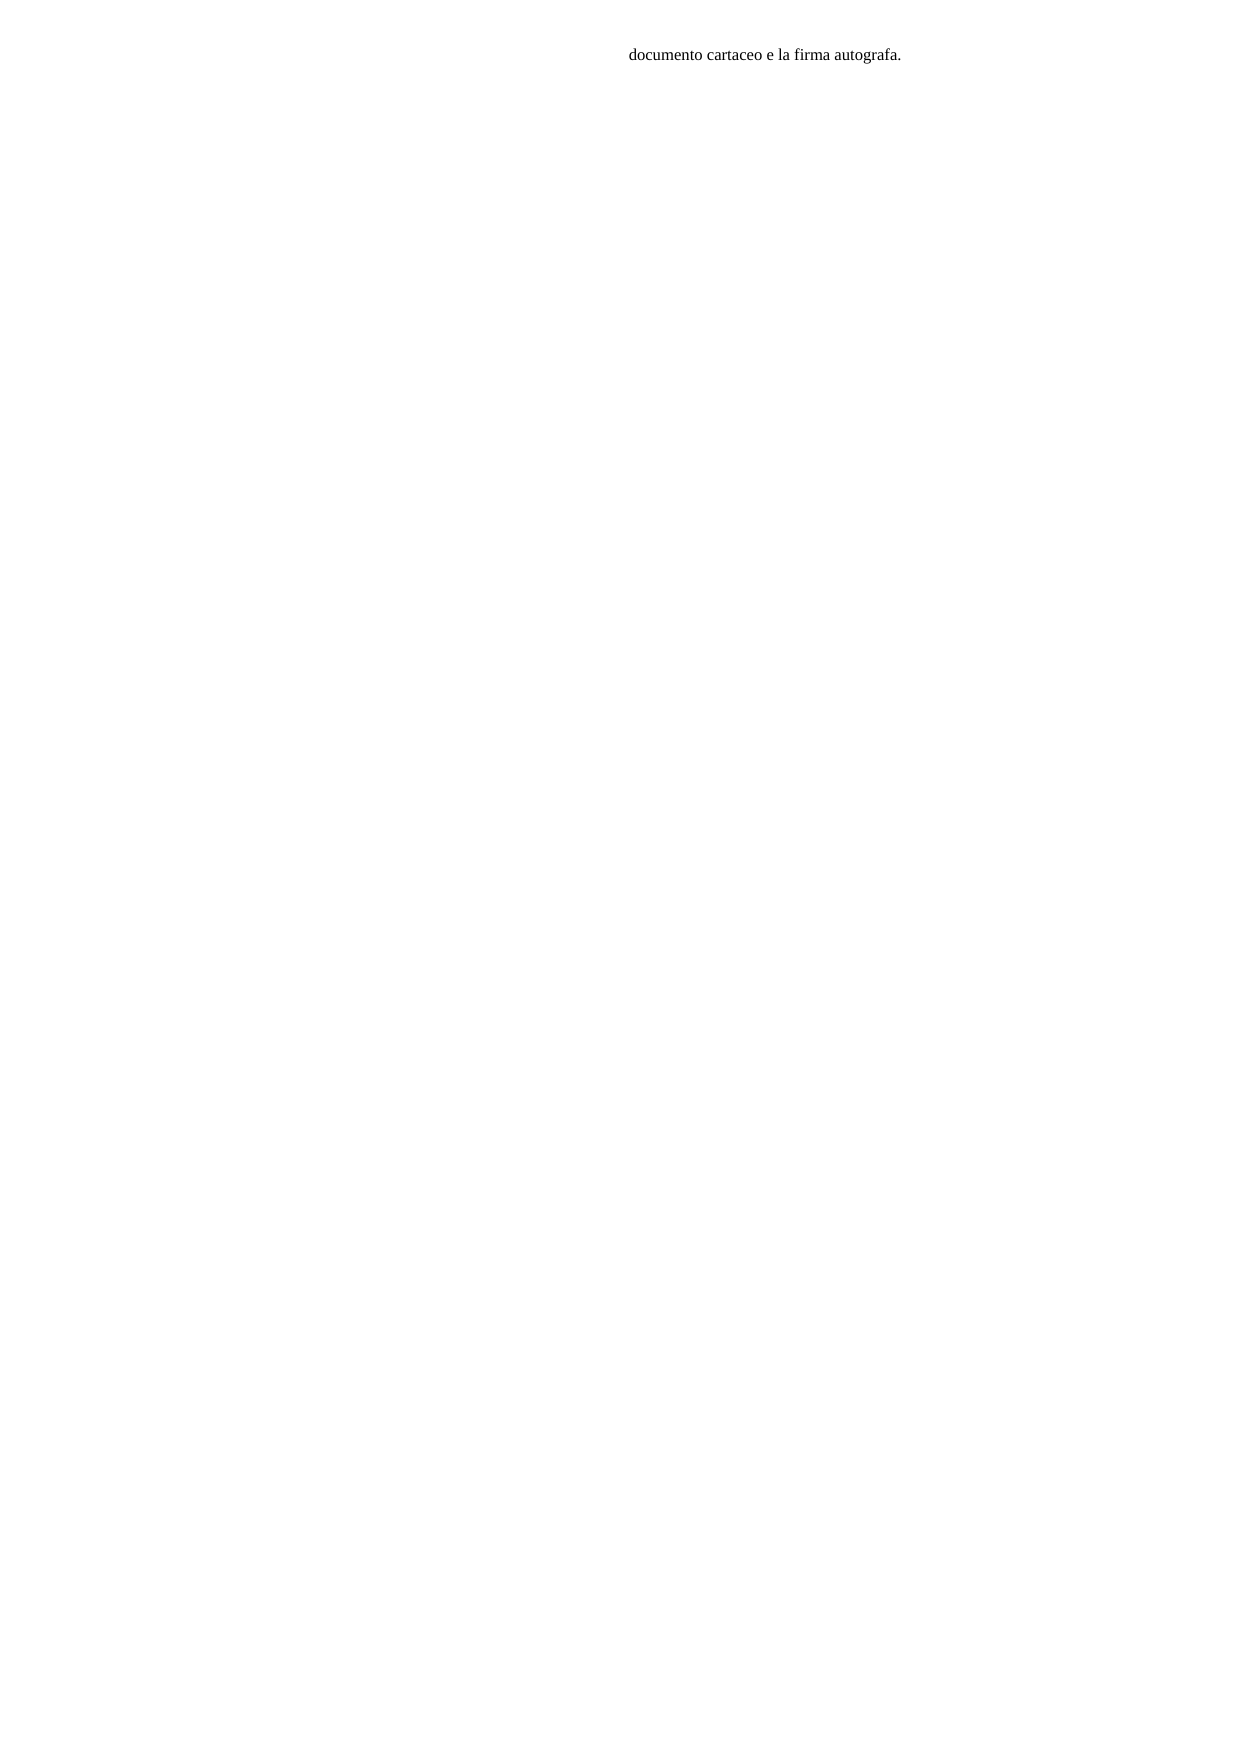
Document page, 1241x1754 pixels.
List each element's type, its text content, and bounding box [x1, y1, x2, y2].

text documento cartaceo e la firma autografa. [555, 44, 1048, 63]
